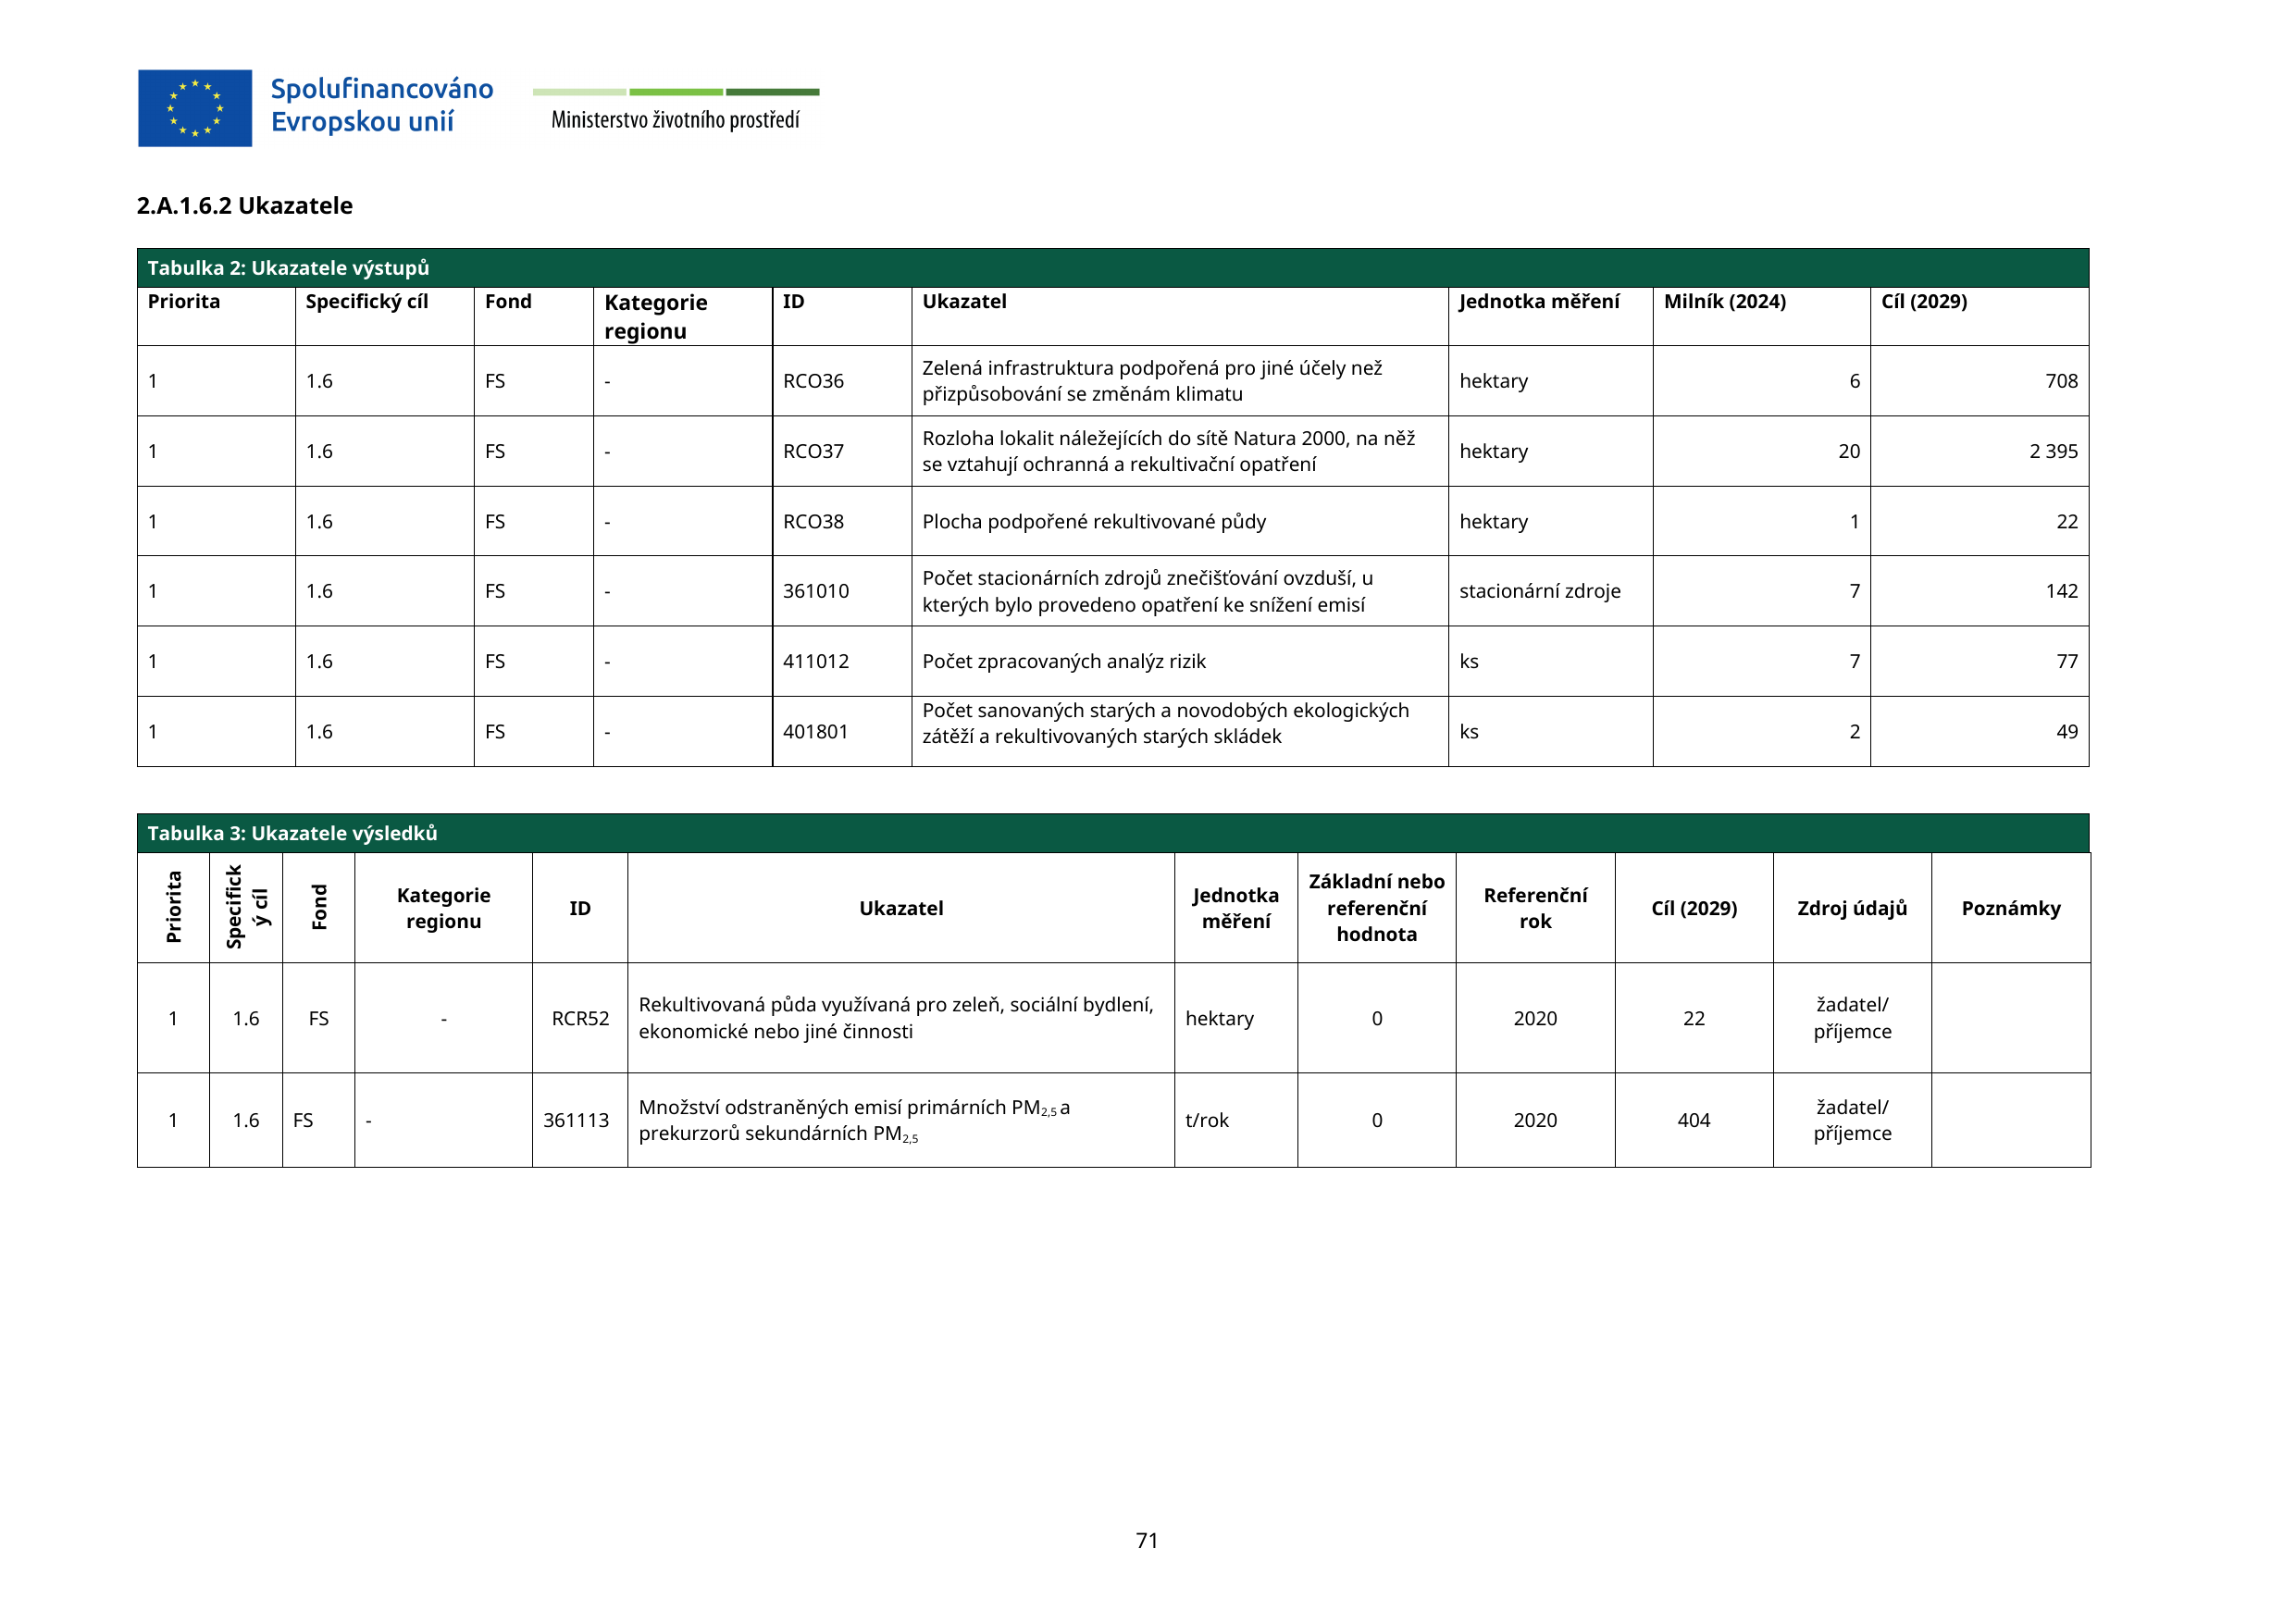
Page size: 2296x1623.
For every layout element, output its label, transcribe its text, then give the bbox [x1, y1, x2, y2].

table_cell 1.6 [210, 1073, 282, 1167]
table_cell 2 395 [1871, 416, 2089, 486]
table_cell 1.6 [296, 626, 474, 696]
table_cell 0 [1298, 1073, 1456, 1167]
table_cell 1 [138, 487, 295, 555]
table_cell Poznámky [1932, 853, 2091, 962]
table_cell 1 [138, 1073, 209, 1167]
table_cell ID [774, 288, 912, 345]
table_cell RCO36 [774, 346, 912, 415]
table_cell 49 [1871, 697, 2089, 766]
table_cell - [355, 963, 532, 1072]
table_cell - [594, 626, 772, 696]
subtitle Ukazatele [137, 189, 2159, 220]
table_cell Množství odstraněných emisí primárních PM2,5 a prekurzorů sekundárních PM2,5 [628, 1073, 1174, 1167]
table_cell Zdroj údajů [1774, 853, 1931, 962]
table_cell Počet sanovaných starých a novodobých ekologických zátěží a rekultivovaných starých skládek [912, 697, 1448, 766]
table_cell Milník (2024) [1654, 288, 1870, 345]
table_cell - [594, 697, 772, 766]
table_cell 6 [1654, 346, 1870, 415]
table_cell FS [283, 963, 354, 1072]
table_cell [1932, 1073, 2091, 1167]
table_cell 7 [1654, 556, 1870, 626]
table_cell 2 [1654, 697, 1870, 766]
table_cell Priorita [138, 853, 209, 962]
table_cell 1.6 [296, 346, 474, 415]
table_cell FS [475, 416, 593, 486]
table_cell 2020 [1457, 1073, 1615, 1167]
table_cell 708 [1871, 346, 2089, 415]
table_cell FS [475, 626, 593, 696]
table_cell Specifický cíl [210, 853, 282, 962]
table_cell 1.6 [296, 556, 474, 626]
table_header Tabulka 2: Ukazatele výstupů [138, 249, 2089, 287]
table_cell 20 [1654, 416, 1870, 486]
table_cell 7 [1654, 626, 1870, 696]
table_cell - [594, 416, 772, 486]
table_cell Kategorie regionu [355, 853, 532, 962]
table_cell Ukazatel [628, 853, 1174, 962]
table_cell 22 [1616, 963, 1773, 1072]
table_cell Fond [283, 853, 354, 962]
table_cell - [594, 556, 772, 626]
table_cell hektary [1449, 416, 1653, 486]
table_cell FS [475, 346, 593, 415]
table_cell Plocha podpořené rekultivované půdy [912, 487, 1448, 555]
table_cell FS [283, 1073, 354, 1167]
table_cell Jednotka měření [1449, 288, 1653, 345]
table_cell 1.6 [296, 416, 474, 486]
table_cell 1 [138, 626, 295, 696]
table_cell 2020 [1457, 963, 1615, 1072]
table_cell Rozloha lokalit náležejících do sítě Natura 2000, na něž se vztahují ochranná a rekultivační opatření [912, 416, 1448, 486]
table_cell 22 [1871, 487, 2089, 555]
table_cell RCO37 [774, 416, 912, 486]
table_cell Cíl (2029) [1871, 288, 2089, 345]
table_cell FS [475, 487, 593, 555]
table_cell ks [1449, 626, 1653, 696]
table_cell hektary [1449, 346, 1653, 415]
table_cell hektary [1449, 487, 1653, 555]
table_cell Jednotka měření [1175, 853, 1297, 962]
table_cell Priorita [138, 288, 295, 345]
table_cell Počet stacionárních zdrojů znečišťování ovzduší, u kterých bylo provedeno opatření ke snížení emisí [912, 556, 1448, 626]
table_cell Kategorie regionu [594, 288, 772, 345]
table_cell t/rok [1175, 1073, 1297, 1167]
table_cell 361113 [533, 1073, 627, 1167]
table_cell Fond [475, 288, 593, 345]
table_cell hektary [1175, 963, 1297, 1072]
table_cell 1 [138, 963, 209, 1072]
table_cell - [594, 487, 772, 555]
table_cell 401801 [774, 697, 912, 766]
table_cell ID [533, 853, 627, 962]
table_cell Zelená infrastruktura podpořená pro jiné účely než přizpůsobování se změnám klimatu [912, 346, 1448, 415]
table_cell Ukazatel [912, 288, 1448, 345]
table_cell 77 [1871, 626, 2089, 696]
table_cell RCO38 [774, 487, 912, 555]
table_cell Základní nebo referenční hodnota [1298, 853, 1456, 962]
table_cell 1.6 [296, 487, 474, 555]
table_cell 1 [1654, 487, 1870, 555]
table_cell ks [1449, 697, 1653, 766]
table_cell - [594, 346, 772, 415]
table_cell stacionární zdroje [1449, 556, 1653, 626]
table_cell FS [475, 697, 593, 766]
table_cell žadatel/příjemce [1774, 963, 1931, 1072]
table_cell FS [475, 556, 593, 626]
table_cell 0 [1298, 963, 1456, 1072]
picture [136, 68, 825, 149]
table_cell 1.6 [210, 963, 282, 1072]
table_cell Cíl (2029) [1616, 853, 1773, 962]
table_cell 142 [1871, 556, 2089, 626]
table_cell 1 [138, 556, 295, 626]
table_cell 1 [138, 416, 295, 486]
table_cell 1 [138, 697, 295, 766]
table_header Tabulka 3: Ukazatele výsledků [138, 814, 2089, 852]
table_cell Rekultivovaná půda využívaná pro zeleň, sociální bydlení, ekonomické nebo jiné činnosti [628, 963, 1174, 1072]
table_cell 411012 [774, 626, 912, 696]
table_cell žadatel/příjemce [1774, 1073, 1931, 1167]
table_cell 1.6 [296, 697, 474, 766]
table_cell 1 [138, 346, 295, 415]
table_cell Počet zpracovaných analýz rizik [912, 626, 1448, 696]
table_cell Specifický cíl [296, 288, 474, 345]
table_cell Referenční rok [1457, 853, 1615, 962]
table_cell 404 [1616, 1073, 1773, 1167]
table_cell - [355, 1073, 532, 1167]
table_cell 361010 [774, 556, 912, 626]
table_cell [1932, 963, 2091, 1072]
table_cell RCR52 [533, 963, 627, 1072]
